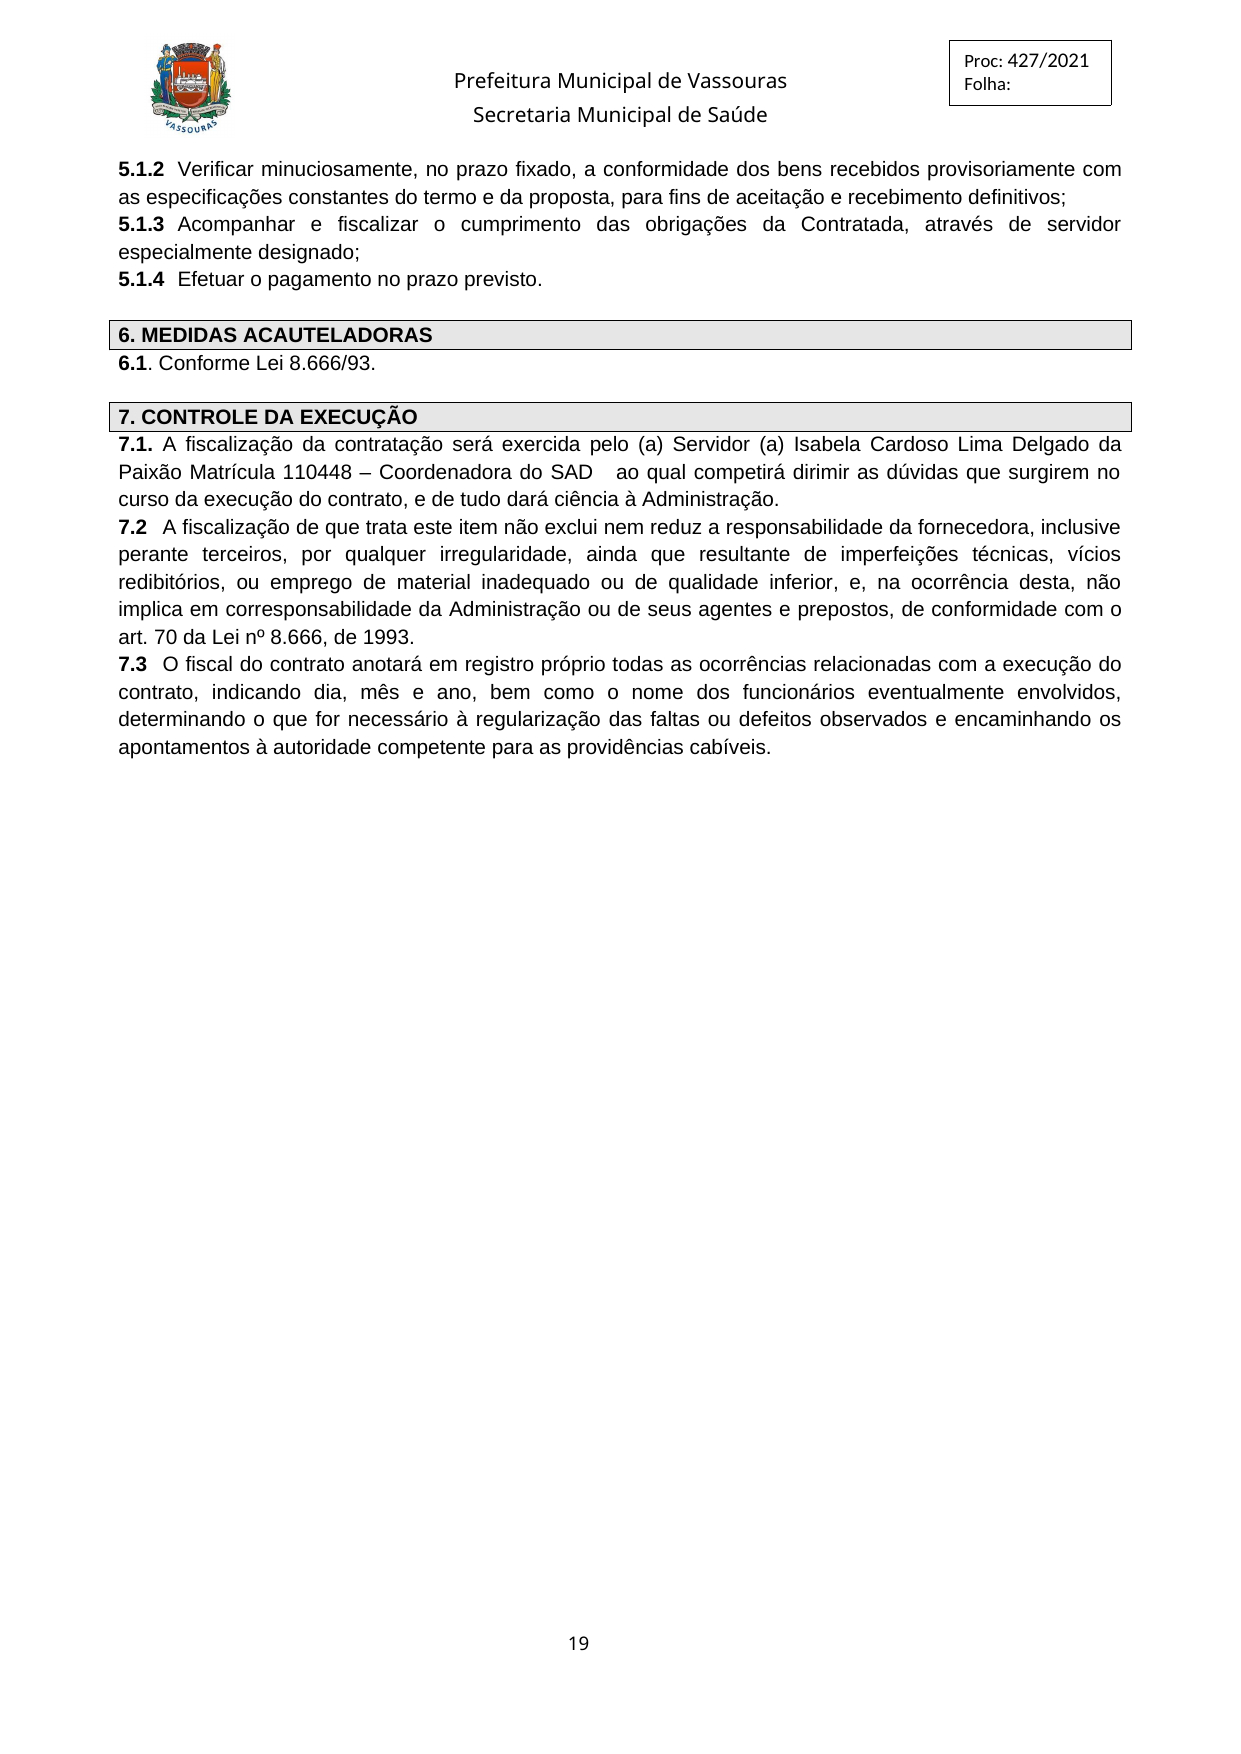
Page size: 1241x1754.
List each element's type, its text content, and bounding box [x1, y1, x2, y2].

list A fiscalização da contratação será exercida pelo (a) Servidor (a) Isabela Cardoso Lima Delgado da Paixão Matrícula 110448 – Coordenadora do SAD ao qual competirá dirimir as dúvidas que surgirem no curso da execução do contrato, e de tudo dará ciência à Administração. [118, 432, 1123, 511]
picture [143, 33, 235, 138]
text 6. MEDIDAS ACAUTELADORAS [110, 321, 1131, 349]
list O fiscal do contrato anotará em registro próprio todas as ocorrências relacionadas com a execução do contrato, indicando dia, mês e ano, bem como o nome dos funcionários eventualmente envolvidos, determinando o que for necessário à regularização das faltas ou defeitos observados e encaminhando os apontamentos à autoridade competente para as providências cabíveis. [118, 652, 1123, 758]
list Verificar minuciosamente, no prazo fixado, a conformidade dos bens recebidos provisoriamente com as especificações constantes do termo e da proposta, para fins de aceitação e recebimento definitivos; [118, 157, 1123, 209]
text 7. CONTROLE DA EXECUÇÃO [110, 403, 1131, 431]
list A fiscalização de que trata este item não exclui nem reduz a responsabilidade da fornecedora, inclusive perante terceiros, por qualquer irregularidade, ainda que resultante de imperfeições técnicas, vícios redibitórios, ou emprego de material inadequado ou de qualidade inferior, e, na ocorrência desta, não implica em corresponsabilidade da Administração ou de seus agentes e prepostos, de conformidade com o art. 70 da Lei nº 8.666, de 1993. [118, 514, 1123, 648]
list Efetuar o pagamento no prazo previsto. [118, 267, 1123, 291]
list Acompanhar e fiscalizar o cumprimento das obrigações da Contratada, através de servidor especialmente designado; [118, 212, 1123, 264]
text 6.1. Conforme Lei 8.666/93. [118, 350, 1123, 374]
